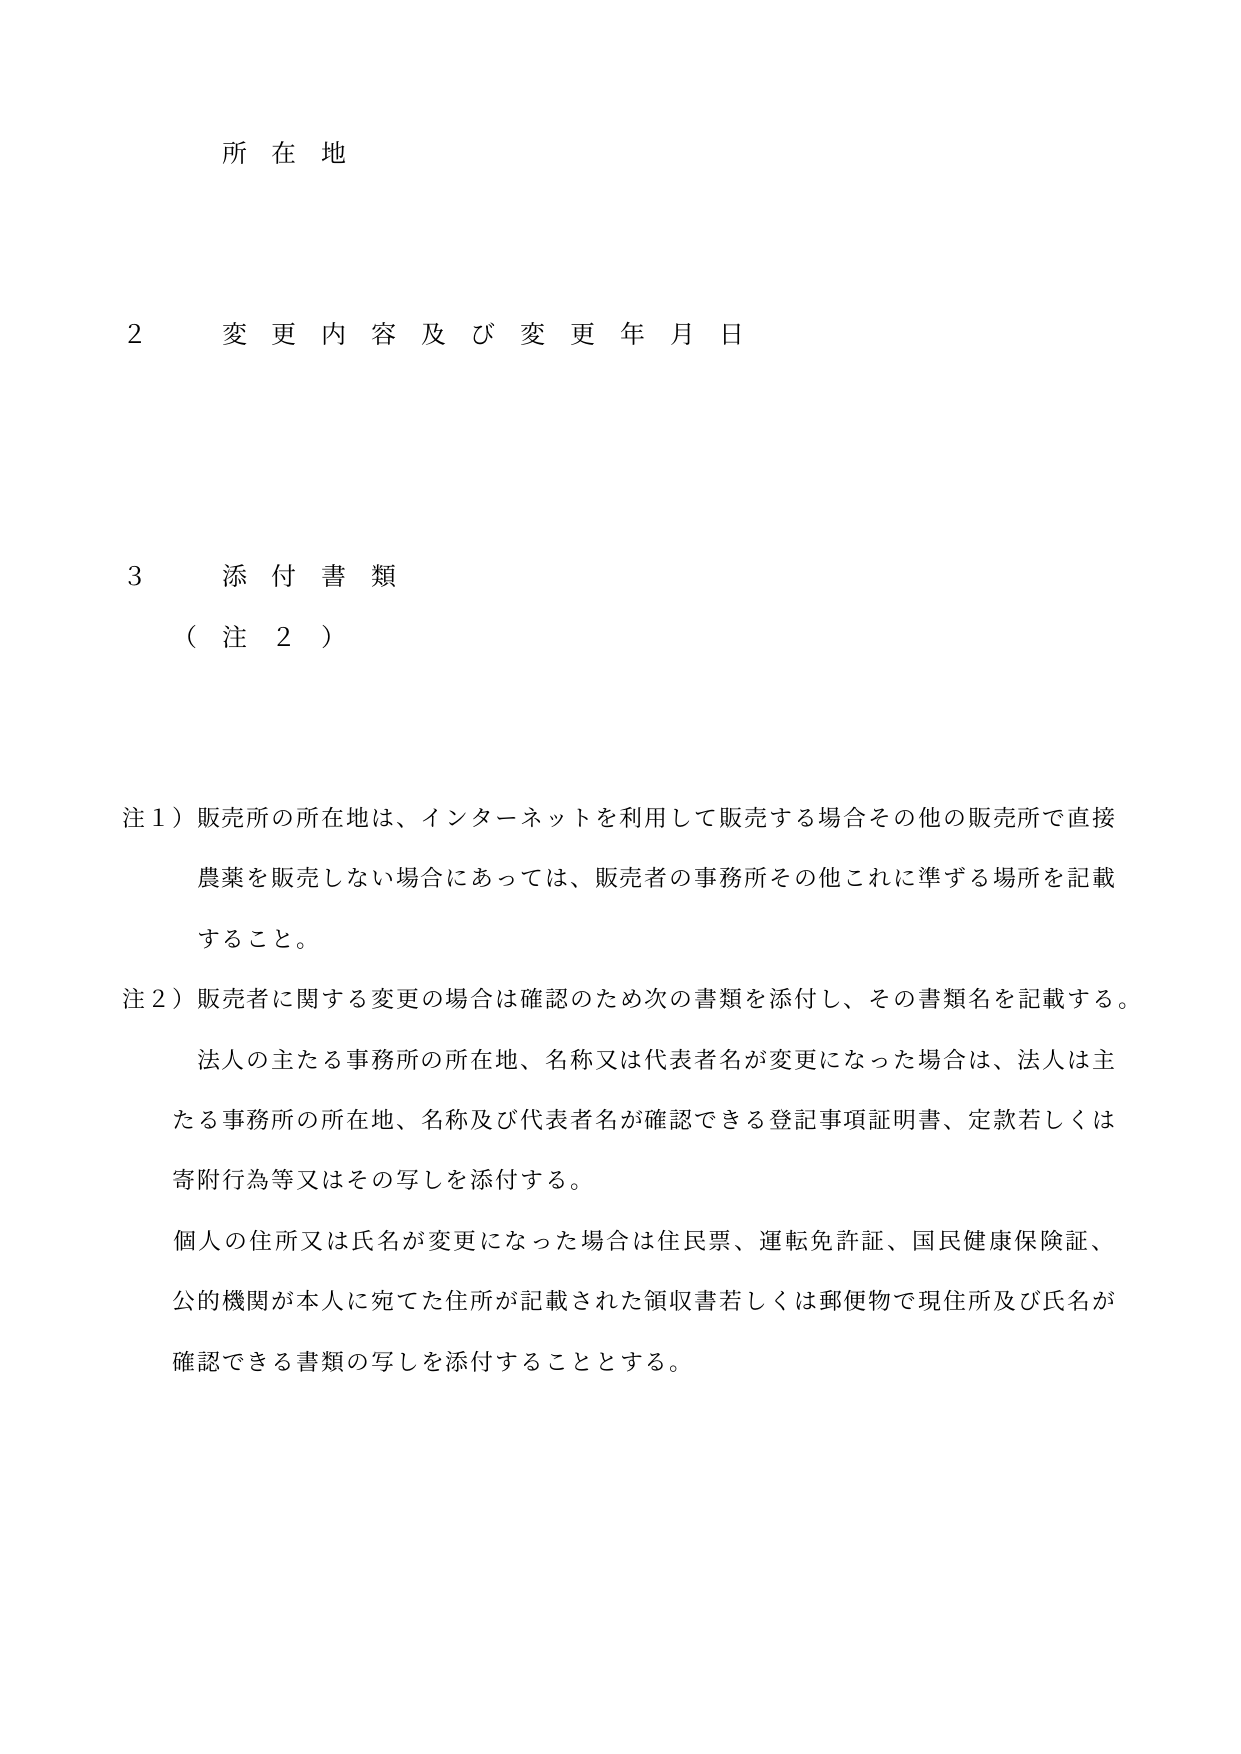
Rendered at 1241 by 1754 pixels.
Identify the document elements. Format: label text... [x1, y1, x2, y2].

text ３ 添付書類 [122, 545, 1118, 605]
text 注１）販売所の所在地は、インターネットを利用して販売する場合その他の販売所で直接農薬を販売しない場合にあっては、販売者の事務所その他これに準ずる場所を記載すること。 [122, 786, 1118, 968]
text ２ 変更内容及び変更年月日 [122, 303, 1118, 363]
text （注２） [122, 605, 1118, 666]
text 法人の主たる事務所の所在地、名称又は代表者名が変更になった場合は、法人は主 たる事務所の所在地、名称及び代表者名が確認できる登記事項証明書、定款若しくは寄附行為等又はその写しを添付する。 [147, 1028, 1118, 1209]
text 所在地 [122, 122, 1118, 182]
text 注２）販売者に関する変更の場合は確認のため次の書類を添付し、その書類名を記載する。 [122, 968, 1118, 1028]
text 個人の住所又は氏名が変更になった場合は住民票、運転免許証、国民健康保険証、 公的機関が本人に宛てた住所が記載された領収書若しくは郵便物で現住所及び氏名が 確認できる書類の写しを添付することとする。 [122, 1209, 1118, 1391]
